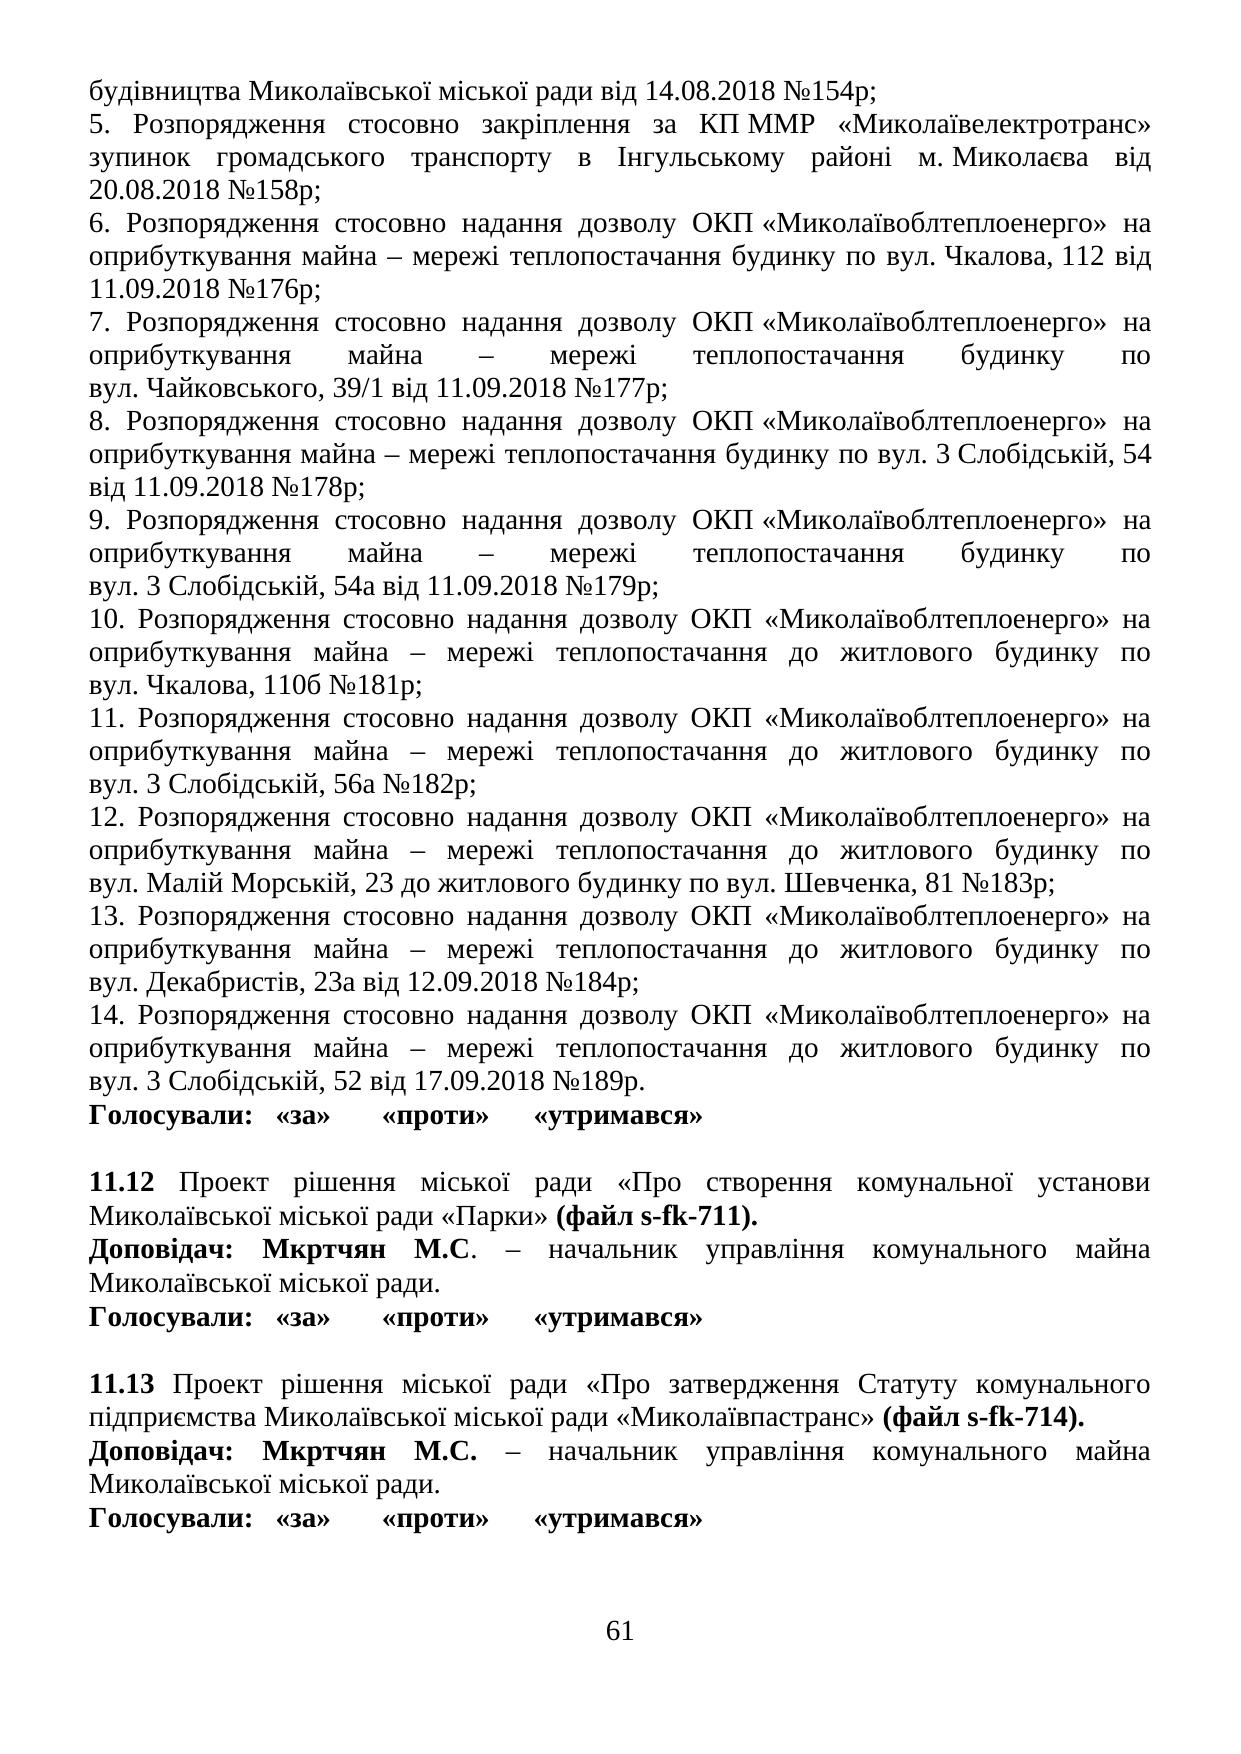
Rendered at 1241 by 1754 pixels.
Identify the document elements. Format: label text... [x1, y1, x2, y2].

list 8. Розпорядження стосовно надання дозволу ОКП «Миколаївоблтеплоенерго» на оприбуткування майна – мережі теплопостачання будинку по вул. 3 Слобідській, 54 від 11.09.2018 №178р; [89, 404, 1152, 503]
text Доповідач: Мкртчян М.С. – начальник управління комунального майна Миколаївської міської ради. [89, 1232, 1152, 1299]
text 11.12 Проект рішення міської ради «Про створення комунальної установи Миколаївської міської ради «Парки» (файл s-fk-711). [89, 1164, 1152, 1232]
list 12. Розпорядження стосовно надання дозволу ОКП «Миколаївоблтеплоенерго» на оприбуткування майна – мережі теплопостачання до житлового будинку по вул. Малій Морській, 23 до житлового будинку по вул. Шевченка, 81 №183р; [89, 800, 1152, 899]
text Доповідач: Мкртчян М.С. – начальник управління комунального майна Миколаївської міської ради. [89, 1433, 1152, 1500]
text Голосували: «за» «проти» «утримався» [89, 1500, 1152, 1533]
list 13. Розпорядження стосовно надання дозволу ОКП «Миколаївоблтеплоенерго» на оприбуткування майна – мережі теплопостачання до житлового будинку по вул. Декабристів, 23а від 12.09.2018 №184р; [89, 899, 1152, 998]
text 11.13 Проект рішення міської ради «Про затвердження Статуту комунального підприємства Миколаївської міської ради «Миколаївпастранс» (файл s-fk-714). [89, 1366, 1152, 1433]
list 6. Розпорядження стосовно надання дозволу ОКП «Миколаївоблтеплоенерго» на оприбуткування майна – мережі теплопостачання будинку по вул. Чкалова, 112 від 11.09.2018 №176р; [89, 206, 1152, 305]
list 10. Розпорядження стосовно надання дозволу ОКП «Миколаївоблтеплоенерго» на оприбуткування майна – мережі теплопостачання до житлового будинку по вул. Чкалова, 110б №181р; [89, 602, 1152, 701]
list 14. Розпорядження стосовно надання дозволу ОКП «Миколаївоблтеплоенерго» на оприбуткування майна – мережі теплопостачання до житлового будинку по вул. 3 Слобідській, 52 від 17.09.2018 №189р. [89, 998, 1152, 1097]
text Голосували: «за» «проти» «утримався» [89, 1097, 1152, 1131]
list 11. Розпорядження стосовно надання дозволу ОКП «Миколаївоблтеплоенерго» на оприбуткування майна – мережі теплопостачання до житлового будинку по вул. 3 Слобідській, 56а №182р; [89, 701, 1152, 800]
text Голосували: «за» «проти» «утримався» [89, 1299, 1152, 1332]
list 5. Розпорядження стосовно закріплення за КП ММР «Миколаївелектротранс» зупинок громадського транспорту в Інгульському районі м. Миколаєва від 20.08.2018 №158р; [89, 107, 1152, 206]
list 7. Розпорядження стосовно надання дозволу ОКП «Миколаївоблтеплоенерго» на оприбуткування майна – мережі теплопостачання будинку по вул. Чайковського, 39/1 від 11.09.2018 №177р; [89, 305, 1152, 404]
list 9. Розпорядження стосовно надання дозволу ОКП «Миколаївоблтеплоенерго» на оприбуткування майна – мережі теплопостачання будинку по вул. 3 Слобідській, 54а від 11.09.2018 №179р; [89, 503, 1152, 602]
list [89, 74, 1152, 107]
